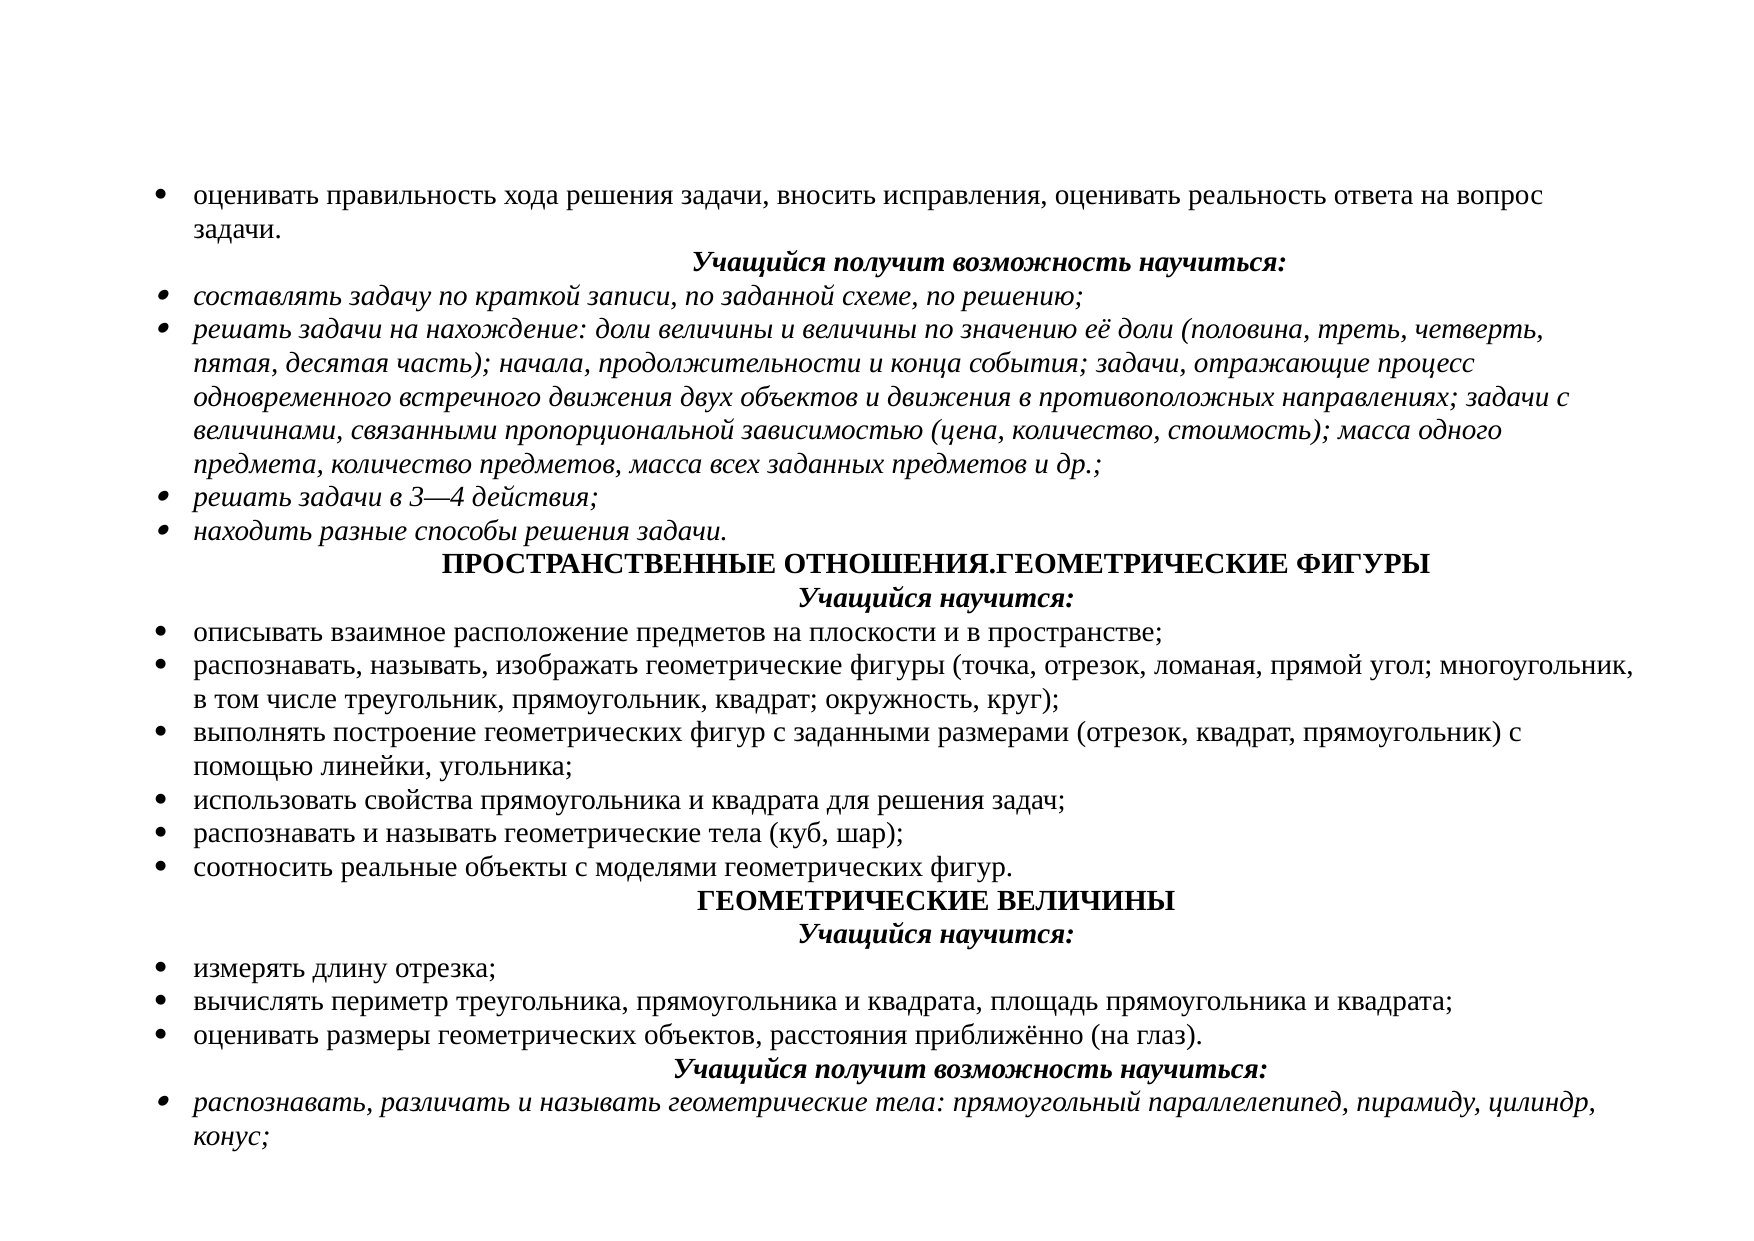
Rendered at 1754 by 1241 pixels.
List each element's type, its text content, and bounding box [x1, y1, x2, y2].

list составлять задачу по краткой записи, по заданной схеме, по решению; [156, 278, 1636, 312]
text Учащийся научится: [118, 916, 1636, 950]
list распознавать, различать и называть геометрические тела: прямоугольный параллелепипед, пирамиду, цилиндр, конус; [156, 1084, 1636, 1151]
text Учащийся получит возможность научиться: [343, 244, 1636, 278]
text Учащийся научится: [118, 580, 1636, 614]
list соотносить реальные объекты с моделями геометрических фигур. [156, 849, 1636, 883]
list описывать взаимное расположение предметов на плоскости и в пространстве; [156, 614, 1636, 647]
list находить разные способы решения задачи. [156, 513, 1636, 547]
list распознавать, называть, изображать геометрические фигуры (точка, отрезок, ломаная, прямой угол; многоугольник, в том числе треугольник, прямоугольник, квадрат; окружность, круг); [156, 647, 1636, 714]
list измерять длину отрезка; [156, 950, 1636, 983]
list выполнять построение геометрических фигур с заданными размерами (отрезок, квадрат, прямоугольник) с помощью линейки, угольника; [156, 714, 1636, 782]
list оценивать правильность хода решения задачи, вносить исправления, оценивать реальность ответа на вопрос задачи. [156, 177, 1636, 244]
list использовать свойства прямоугольника и квадрата для решения задач; [156, 782, 1636, 815]
list распознавать и называть геометрические тела (куб, шар); [156, 815, 1636, 849]
list вычислять периметр треугольника, прямоугольника и квадрата, площадь прямоугольника и квадрата; [156, 983, 1636, 1017]
list решать задачи в 3—4 действия; [156, 479, 1636, 513]
text ПРОСТРАНСТВЕННЫЕ ОТНОШЕНИЯ.ГЕОМЕТРИЧЕСКИЕ ФИГУРЫ [118, 547, 1636, 580]
list оценивать размеры геометрических объектов, расстояния приближённо (на глаз). [156, 1017, 1636, 1051]
list решать задачи на нахождение: доли величины и величины по значению её доли (половина, треть, четверть, пятая, десятая часть); начала, продолжительности и конца события; задачи, отражающие процесс одновременного встречного движения двух объектов и движения в противоположных направлениях; задачи с величинами, связанными пропорциональной зависимостью (цена, количество, стоимость); масса одного предмета, количество предметов, масса всех заданных предметов и др.; [156, 312, 1636, 479]
text Учащийся получит возможность научиться: [306, 1051, 1636, 1084]
text ГЕОМЕТРИЧЕСКИЕ ВЕЛИЧИНЫ [118, 883, 1636, 916]
